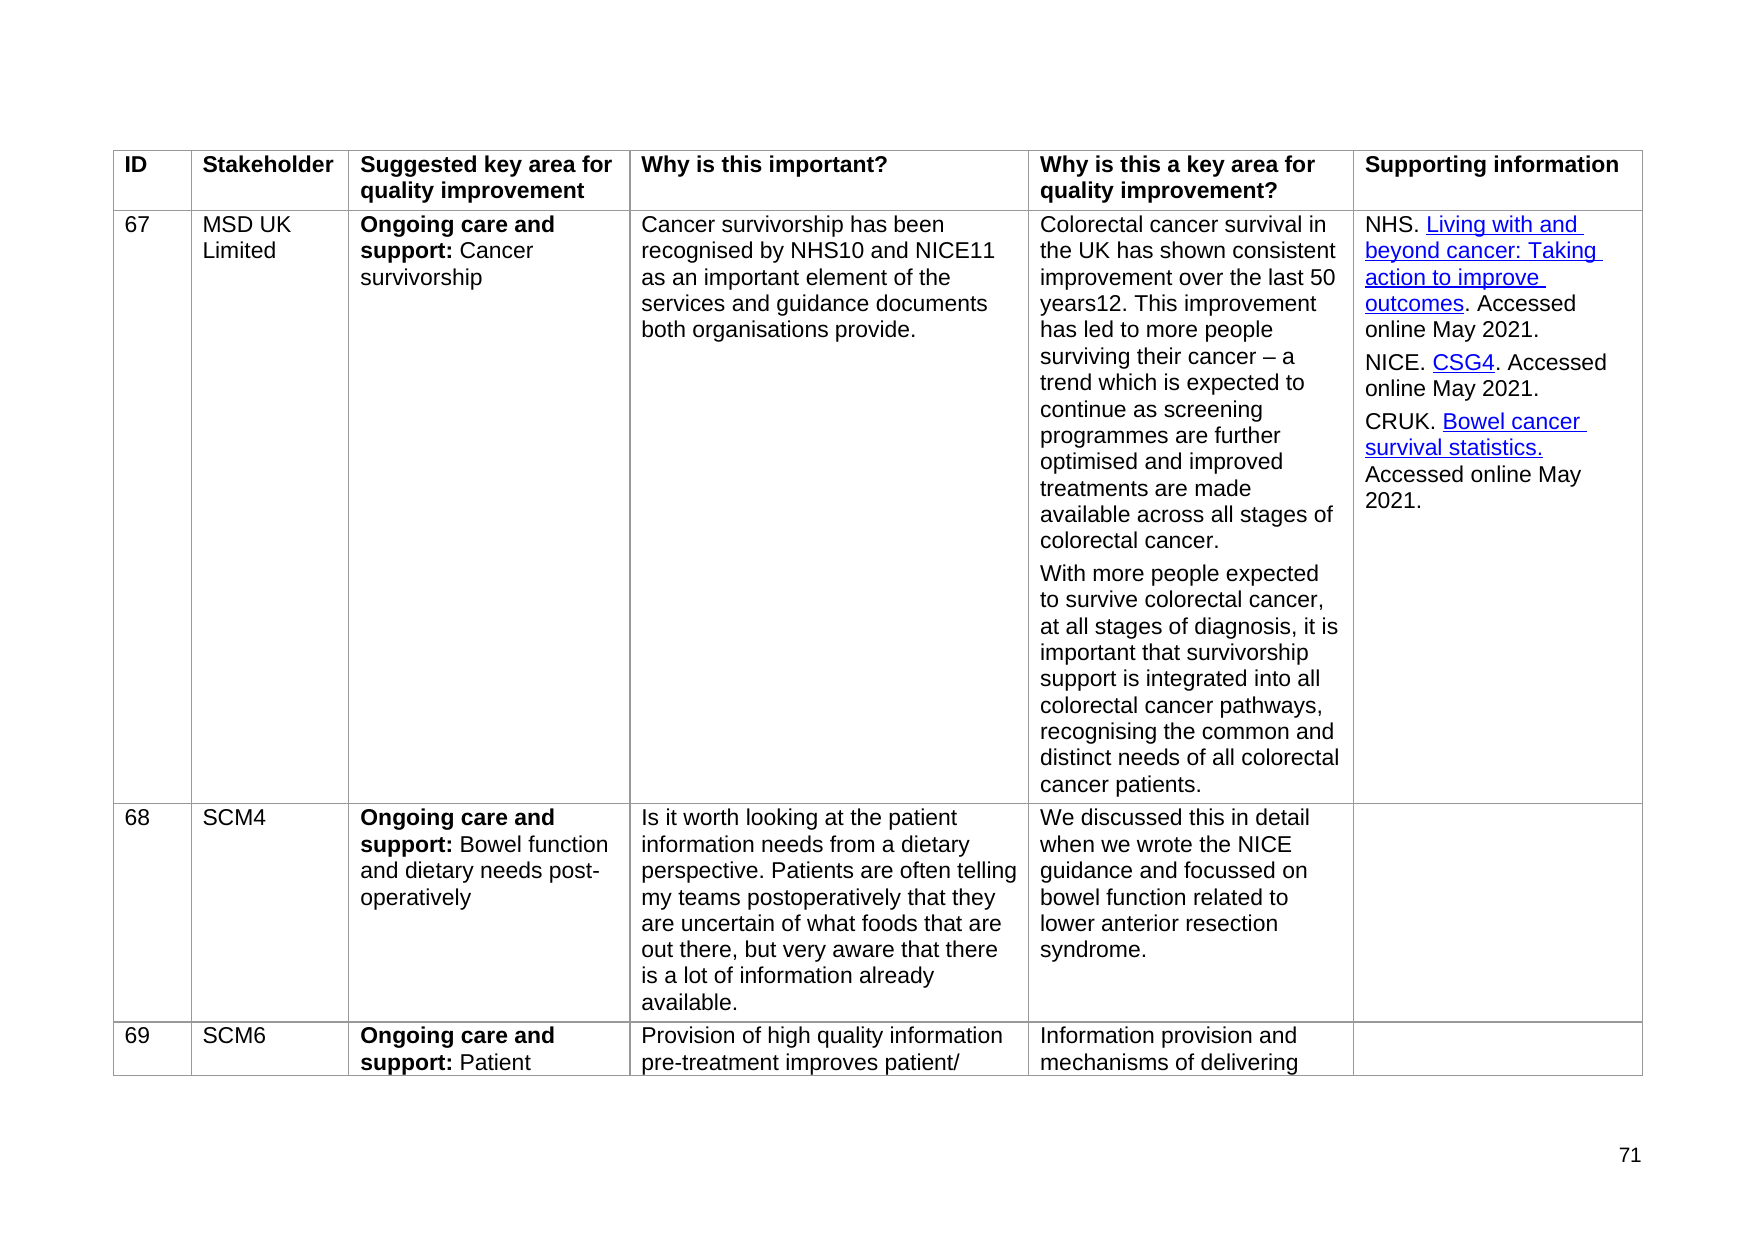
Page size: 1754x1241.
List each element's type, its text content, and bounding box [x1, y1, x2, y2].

table_header ID [114, 151, 191, 210]
table_cell Colorectal cancer survival in the UK has shown consistent improvement over the last 50 years12. This improvement has led to more people surviving their cancer – a trend which is expected to continue as screening programmes are further optimised and improved treatments are made available across all stages of colorectal cancer. With more people expected to survive colorectal cancer, at all stages of diagnosis, it is important that survivorship support is integrated into all colorectal cancer pathways, recognising the common and distinct needs of all colorectal cancer patients. [1029, 211, 1353, 803]
table_header Why is this important? [631, 151, 1028, 210]
table_cell 68 [114, 804, 191, 1021]
table_header Suggested key area for quality improvement [349, 151, 629, 210]
table_cell Cancer survivorship has been recognised by NHS10 and NICE11 as an important element of the services and guidance documents both organisations provide. [631, 211, 1028, 803]
table_cell [1354, 804, 1642, 1021]
table_cell NHS. Living with and beyond cancer: Taking action to improve outcomes. Accessed online May 2021. NICE. CSG4. Accessed online May 2021. CRUK. Bowel cancer survival statistics. Accessed online May 2021. [1354, 211, 1642, 803]
table_cell Is it worth looking at the patient information needs from a dietary perspective. Patients are often telling my teams postoperatively that they are uncertain of what foods that are out there, but very aware that there is a lot of information already available. [631, 804, 1028, 1021]
table_cell Ongoing care and support: Cancer survivorship [349, 211, 629, 803]
table_cell We discussed this in detail when we wrote the NICE guidance and focussed on bowel function related to lower anterior resection syndrome. [1029, 804, 1353, 1021]
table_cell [631, 1023, 1028, 1075]
table_header Supporting information [1354, 151, 1642, 210]
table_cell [349, 1023, 629, 1075]
table_cell Ongoing care and support: Bowel function and dietary needs post-operatively [349, 804, 629, 1021]
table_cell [1029, 1023, 1353, 1075]
table_cell 69 [114, 1023, 191, 1075]
table_cell 67 [114, 211, 191, 803]
table_cell SCM6 [192, 1023, 348, 1075]
table_cell SCM4 [192, 804, 348, 1021]
table_cell MSD UK Limited [192, 211, 348, 803]
table_header Stakeholder [192, 151, 348, 210]
table_cell [1354, 1023, 1642, 1075]
table_header Why is this a key area for quality improvement? [1029, 151, 1353, 210]
